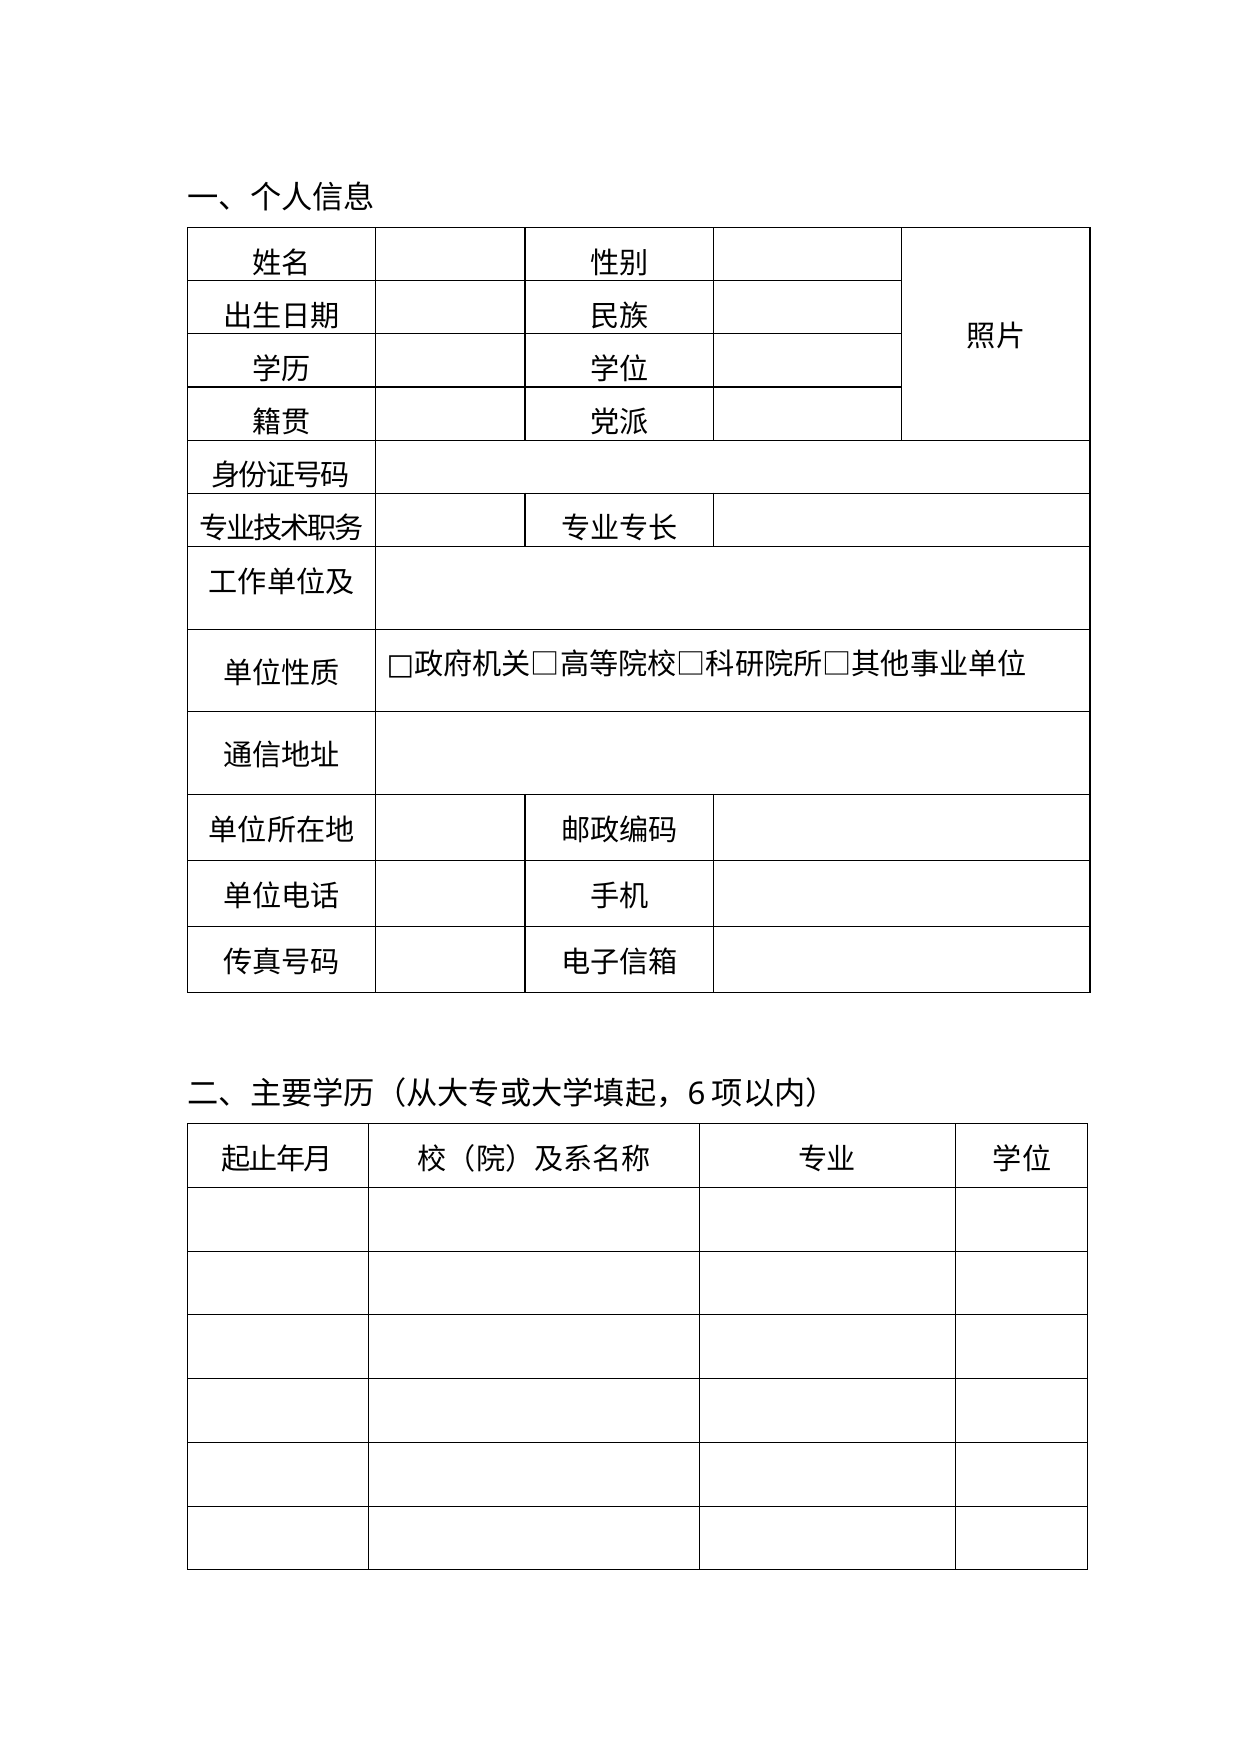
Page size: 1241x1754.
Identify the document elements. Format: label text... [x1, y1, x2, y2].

table_cell [700, 1443, 955, 1506]
table_cell [376, 494, 524, 546]
table_cell [376, 712, 1089, 794]
table_header 姓名 [188, 228, 375, 280]
table_cell 专业技术职务 [188, 494, 375, 546]
table_cell [376, 547, 1089, 628]
table_cell [376, 388, 524, 439]
table_header 校（院）及系名称 [369, 1124, 699, 1187]
table_cell [714, 281, 901, 333]
table_cell [956, 1507, 1087, 1569]
table_cell [700, 1188, 955, 1251]
table_cell [714, 494, 1089, 546]
table_cell 籍贯 [188, 388, 375, 439]
table_cell [714, 795, 1089, 860]
table_cell [714, 334, 901, 386]
table_cell [376, 281, 524, 333]
table_cell 学历 [188, 334, 375, 386]
table_cell [188, 1315, 368, 1378]
table_cell 单位电话 [188, 861, 375, 926]
table_header 照片 [902, 228, 1089, 439]
table_cell 出生日期 [188, 281, 375, 333]
table_cell 手机 [526, 861, 713, 926]
table_header 起止年月 [188, 1124, 368, 1187]
table_cell [714, 388, 901, 439]
table_cell [956, 1188, 1087, 1251]
table_header 性别 [526, 228, 713, 280]
table_cell [376, 334, 524, 386]
table_cell [376, 441, 1089, 493]
table_header 学位 [956, 1124, 1087, 1187]
table_cell 民族 [526, 281, 713, 333]
table_cell 身份证号码 [188, 441, 375, 493]
table_cell [188, 1379, 368, 1442]
table_cell 专业专长 [526, 494, 713, 546]
table_cell [188, 1188, 368, 1251]
table_cell [376, 861, 524, 926]
table_cell [956, 1379, 1087, 1442]
table_header [376, 228, 524, 280]
text 一、个人信息 [187, 162, 1053, 227]
table_cell [376, 927, 524, 992]
table_cell [369, 1443, 699, 1506]
table_cell 邮政编码 [526, 795, 713, 860]
table_cell [188, 1252, 368, 1314]
table_cell 通信地址 [188, 712, 375, 794]
table_cell [700, 1315, 955, 1378]
table_cell [956, 1252, 1087, 1314]
table_cell [369, 1315, 699, 1378]
table_cell 工作单位及 行政职务 [188, 547, 375, 628]
table_cell [956, 1315, 1087, 1378]
table_cell [714, 927, 1089, 992]
table_cell [714, 861, 1089, 926]
table_cell [369, 1507, 699, 1569]
table_cell 学位 [526, 334, 713, 386]
table_cell [700, 1507, 955, 1569]
table_header [714, 228, 901, 280]
table_cell [956, 1443, 1087, 1506]
table_cell 单位所在地 [188, 795, 375, 860]
table_cell 党派 [526, 388, 713, 439]
table_cell [369, 1252, 699, 1314]
table_cell [700, 1379, 955, 1442]
table_cell 单位性质 [188, 630, 375, 711]
table_cell 电子信箱 [526, 927, 713, 992]
table_cell □政府机关□高等院校□科研院所□其他事业单位 □国有企业□民营企业□外资企业□其他 [376, 630, 1089, 711]
table_cell [376, 795, 524, 860]
table_cell [700, 1252, 955, 1314]
table_cell 传真号码 [188, 927, 375, 992]
table_cell [369, 1188, 699, 1251]
table_header 专业 [700, 1124, 955, 1187]
table_cell [188, 1507, 368, 1569]
table_cell [188, 1443, 368, 1506]
text 二、主要学历（从大专或大学填起，6项以内） [187, 1058, 1053, 1123]
table_cell [369, 1379, 699, 1442]
